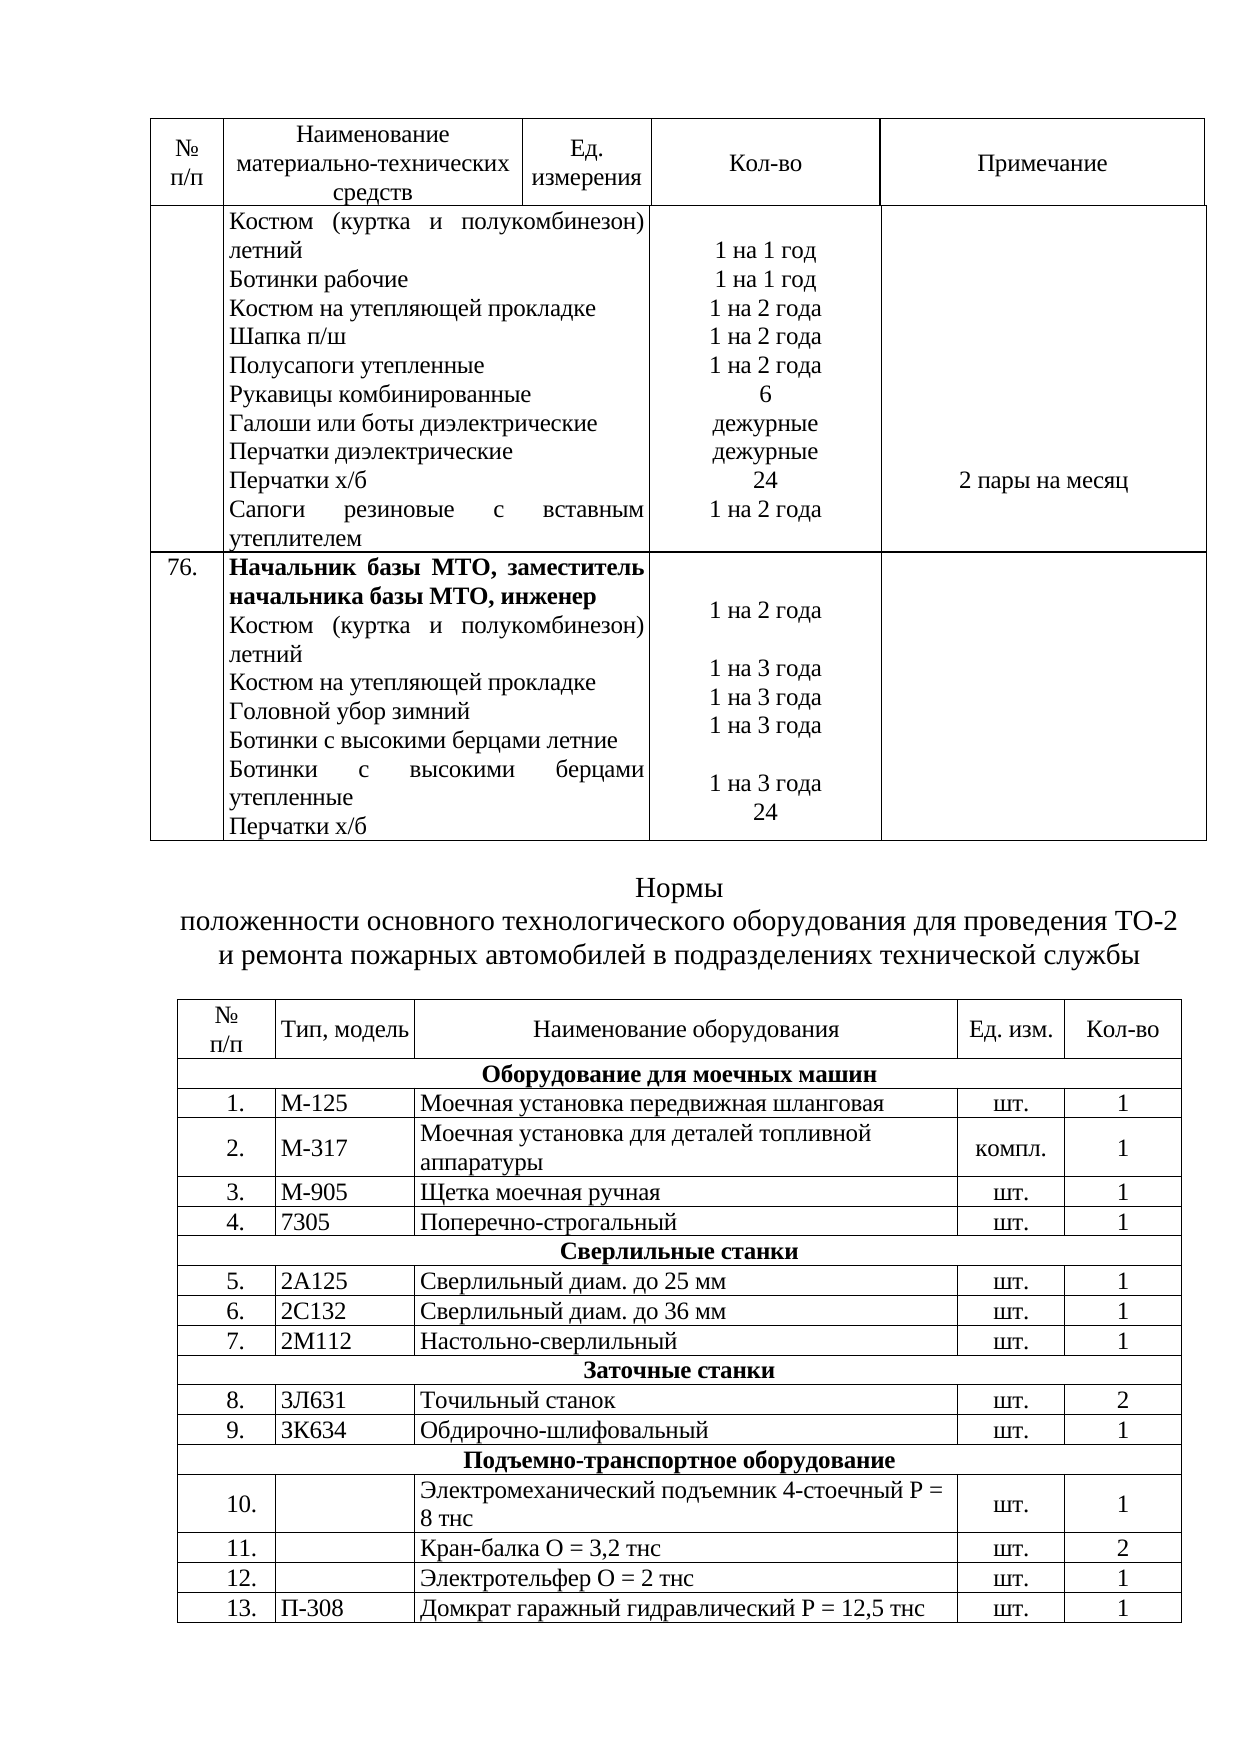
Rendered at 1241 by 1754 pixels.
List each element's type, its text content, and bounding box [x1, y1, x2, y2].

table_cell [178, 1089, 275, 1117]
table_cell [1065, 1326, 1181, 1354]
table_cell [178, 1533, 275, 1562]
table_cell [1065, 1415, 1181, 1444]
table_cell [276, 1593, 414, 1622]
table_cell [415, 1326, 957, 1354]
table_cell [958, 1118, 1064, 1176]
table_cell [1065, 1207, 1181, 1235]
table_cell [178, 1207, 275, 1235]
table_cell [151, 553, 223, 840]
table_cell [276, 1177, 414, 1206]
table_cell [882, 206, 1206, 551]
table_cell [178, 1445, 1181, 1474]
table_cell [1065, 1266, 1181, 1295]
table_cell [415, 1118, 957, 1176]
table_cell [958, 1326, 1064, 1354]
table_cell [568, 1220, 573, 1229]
text положенности основного технологического оборудования для проведения ТО-2 и ремонта пожарных автомобилей в подразделениях технической службы [171, 903, 1187, 970]
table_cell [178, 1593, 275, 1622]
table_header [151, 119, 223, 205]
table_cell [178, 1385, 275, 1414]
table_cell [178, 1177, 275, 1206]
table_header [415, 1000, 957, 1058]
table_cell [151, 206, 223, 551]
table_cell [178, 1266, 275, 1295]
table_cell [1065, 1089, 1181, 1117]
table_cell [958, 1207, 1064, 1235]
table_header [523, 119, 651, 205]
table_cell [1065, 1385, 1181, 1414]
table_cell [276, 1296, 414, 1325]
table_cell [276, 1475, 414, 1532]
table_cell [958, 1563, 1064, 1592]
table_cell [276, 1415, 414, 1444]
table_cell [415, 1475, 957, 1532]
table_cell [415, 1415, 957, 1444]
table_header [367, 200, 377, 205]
text Нормы [171, 870, 1187, 903]
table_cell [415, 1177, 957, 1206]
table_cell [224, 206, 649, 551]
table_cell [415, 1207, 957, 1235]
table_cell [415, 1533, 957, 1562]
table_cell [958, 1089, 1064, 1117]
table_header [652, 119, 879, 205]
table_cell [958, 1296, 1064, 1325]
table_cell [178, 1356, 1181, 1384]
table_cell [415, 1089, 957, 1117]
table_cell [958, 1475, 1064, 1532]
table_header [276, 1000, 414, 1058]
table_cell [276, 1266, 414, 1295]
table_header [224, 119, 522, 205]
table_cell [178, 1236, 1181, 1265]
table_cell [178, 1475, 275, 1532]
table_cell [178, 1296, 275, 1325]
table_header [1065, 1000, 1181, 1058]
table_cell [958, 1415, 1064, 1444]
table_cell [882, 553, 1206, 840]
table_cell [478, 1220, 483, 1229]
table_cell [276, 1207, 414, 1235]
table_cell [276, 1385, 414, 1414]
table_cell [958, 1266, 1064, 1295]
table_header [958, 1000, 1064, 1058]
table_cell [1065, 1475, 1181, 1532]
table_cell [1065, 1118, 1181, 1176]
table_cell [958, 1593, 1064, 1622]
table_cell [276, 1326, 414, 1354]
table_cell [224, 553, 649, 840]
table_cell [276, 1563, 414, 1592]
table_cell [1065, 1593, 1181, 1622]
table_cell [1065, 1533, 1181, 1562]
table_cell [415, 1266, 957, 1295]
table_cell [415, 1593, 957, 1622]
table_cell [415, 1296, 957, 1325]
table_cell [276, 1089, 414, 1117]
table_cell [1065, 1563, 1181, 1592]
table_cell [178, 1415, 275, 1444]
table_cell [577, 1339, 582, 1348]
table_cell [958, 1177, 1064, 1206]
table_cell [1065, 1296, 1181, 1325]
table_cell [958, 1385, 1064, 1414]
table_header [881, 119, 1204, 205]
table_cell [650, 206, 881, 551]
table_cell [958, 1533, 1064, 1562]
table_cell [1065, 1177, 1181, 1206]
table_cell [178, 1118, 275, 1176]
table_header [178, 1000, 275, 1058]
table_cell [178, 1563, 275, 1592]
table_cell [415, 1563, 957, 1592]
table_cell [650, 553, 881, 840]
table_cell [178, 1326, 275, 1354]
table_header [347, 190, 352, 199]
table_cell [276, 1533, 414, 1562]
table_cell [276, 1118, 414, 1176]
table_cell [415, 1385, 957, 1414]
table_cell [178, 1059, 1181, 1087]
